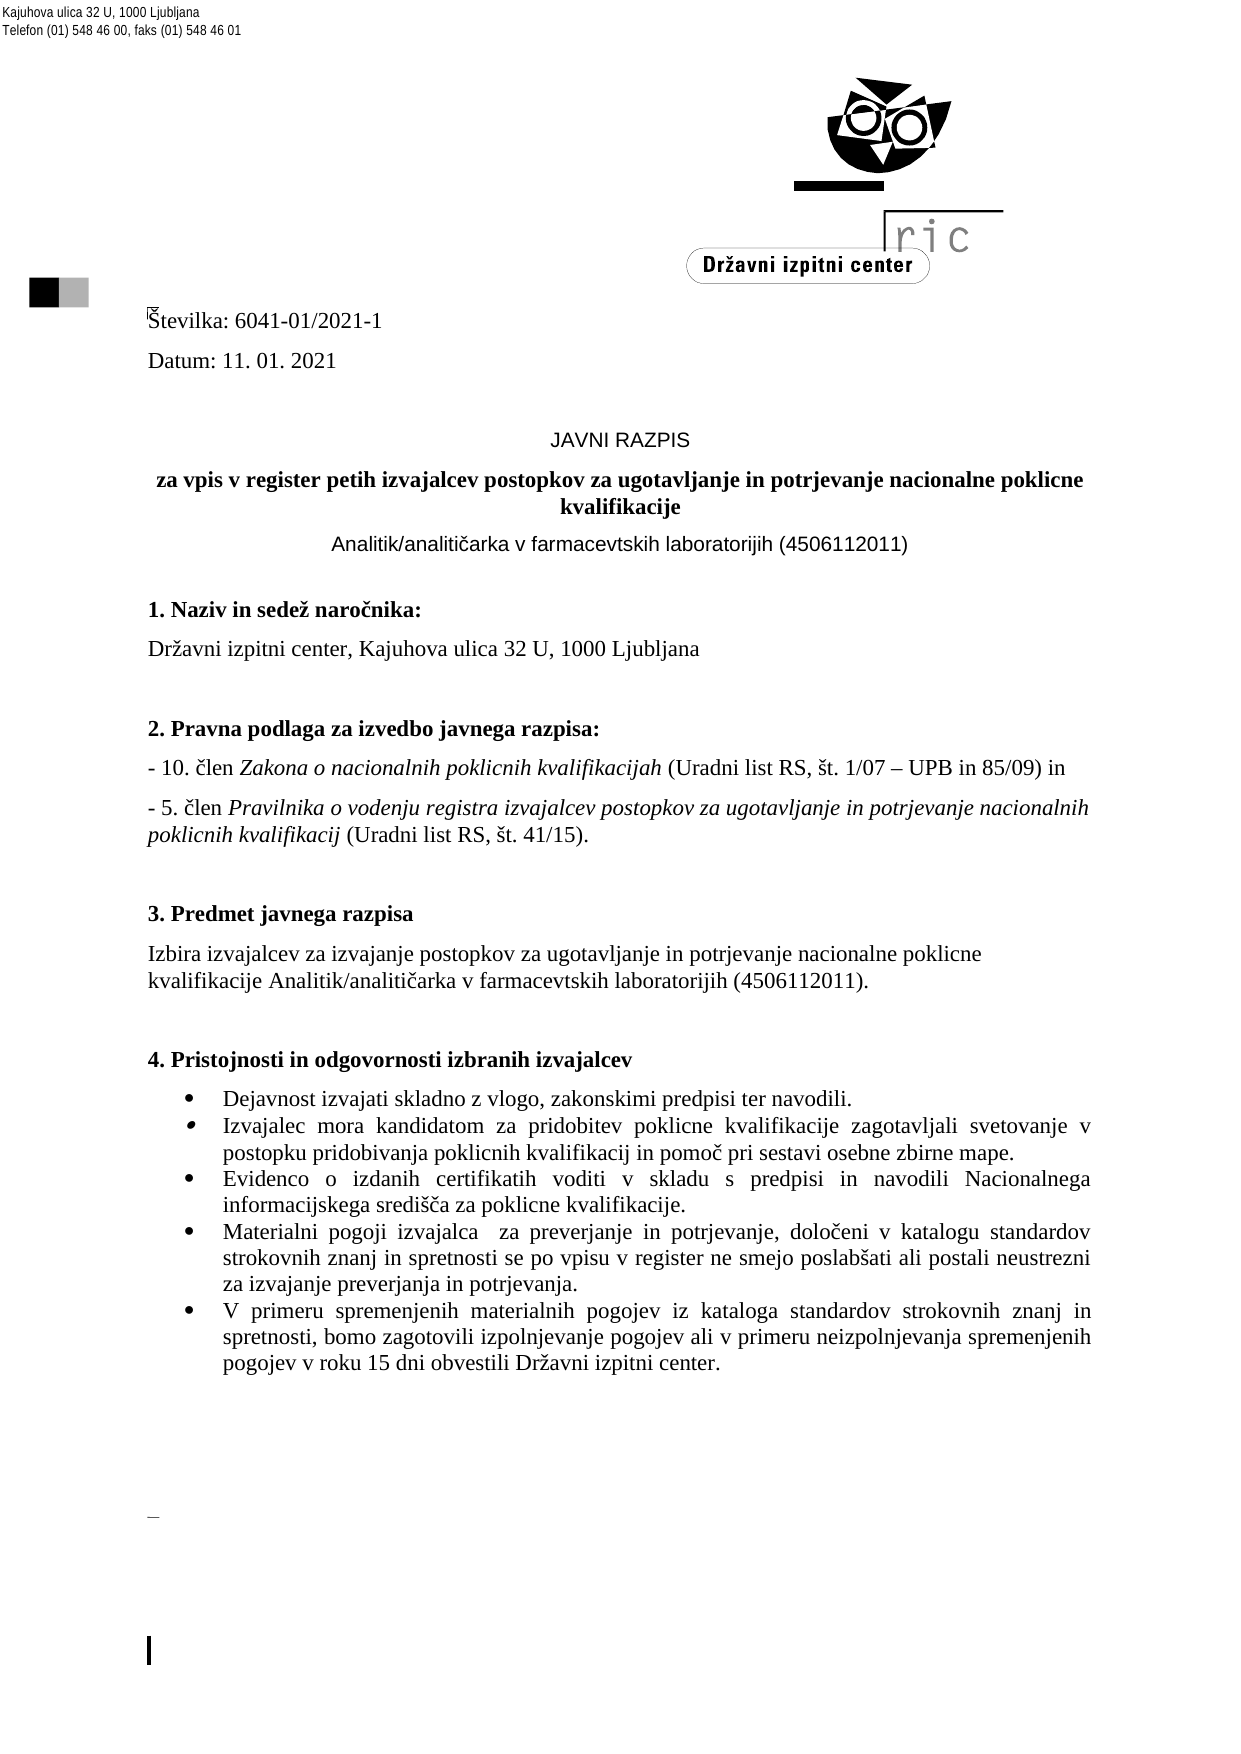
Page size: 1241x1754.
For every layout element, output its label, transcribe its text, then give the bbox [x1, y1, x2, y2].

text za vpis v register petih izvajalcev postopkov za ugotavljanje in potrjevanje nacionalne poklicne kvalifikacije [148, 465, 1092, 519]
text Državni izpitni center, Kajuhova ulica 32 U, 1000 Ljubljana [148, 635, 1092, 662]
list Dejavnost izvajati skladno z vlogo, zakonskimi predpisi ter navodili. [185, 1085, 1092, 1112]
text 4. Pristojnosti in odgovornosti izbranih izvajalcev [148, 1046, 1092, 1073]
list Materialni pogoji izvajalca za preverjanje in potrjevanje, določeni v katalogu standardov strokovnih znanj in spretnosti se po vpisu v register ne smejo poslabšati ali postali neustrezni za izvajanje preverjanja in potrjevanja. [185, 1218, 1092, 1297]
text JAVNI RAZPIS [148, 426, 1092, 453]
text 2. Pravna podlaga za izvedbo javnega razpisa: [148, 714, 1092, 741]
list V primeru spremenjenih materialnih pogojev iz kataloga standardov strokovnih znanj in spretnosti, bomo zagotovili izpolnjevanje pogojev ali v primeru neizpolnjevanja spremenjenih pogojev v roku 15 dni obvestili Državni izpitni center. [185, 1297, 1092, 1376]
text Datum: 11. 01. 2021 [148, 347, 1092, 374]
text Izbira izvajalcev za izvajanje postopkov za ugotavljanje in potrjevanje nacionalne poklicne kvalifikacije Analitik/analitičarka v farmacevtskih laboratorijih (4506112011). [148, 939, 1092, 993]
list Izvajalec mora kandidatom za pridobitev poklicne kvalifikacije zagotavljali svetovanje v postopku pridobivanja poklicnih kvalifikacij in pomoč pri sestavi osebne zbirne mape. [185, 1112, 1092, 1165]
text 1. Naziv in sedež naročnika: [148, 596, 1092, 623]
text 3. Predmet javnega razpisa [148, 900, 1092, 927]
text Analitik/analitičarka v farmacevtskih laboratorijih (4506112011) [148, 532, 1092, 556]
text - 10. člen Zakona o nacionalnih poklicnih kvalifikacijah (Uradni list RS, št. 1/07 – UPB in 85/09) in [148, 754, 1092, 781]
text Številka: 6041-01/2021-1 [148, 307, 1092, 334]
list Evidenco o izdanih certifikatih voditi v skladu s predpisi in navodili Nacionalnega informacijskega središča za poklicne kvalifikacije. [185, 1165, 1092, 1218]
text - 5. člen Pravilnika o vodenju registra izvajalcev postopkov za ugotavljanje in potrjevanje nacionalnih poklicnih kvalifikacij (Uradni list RS, št. 41/15). [148, 793, 1092, 848]
